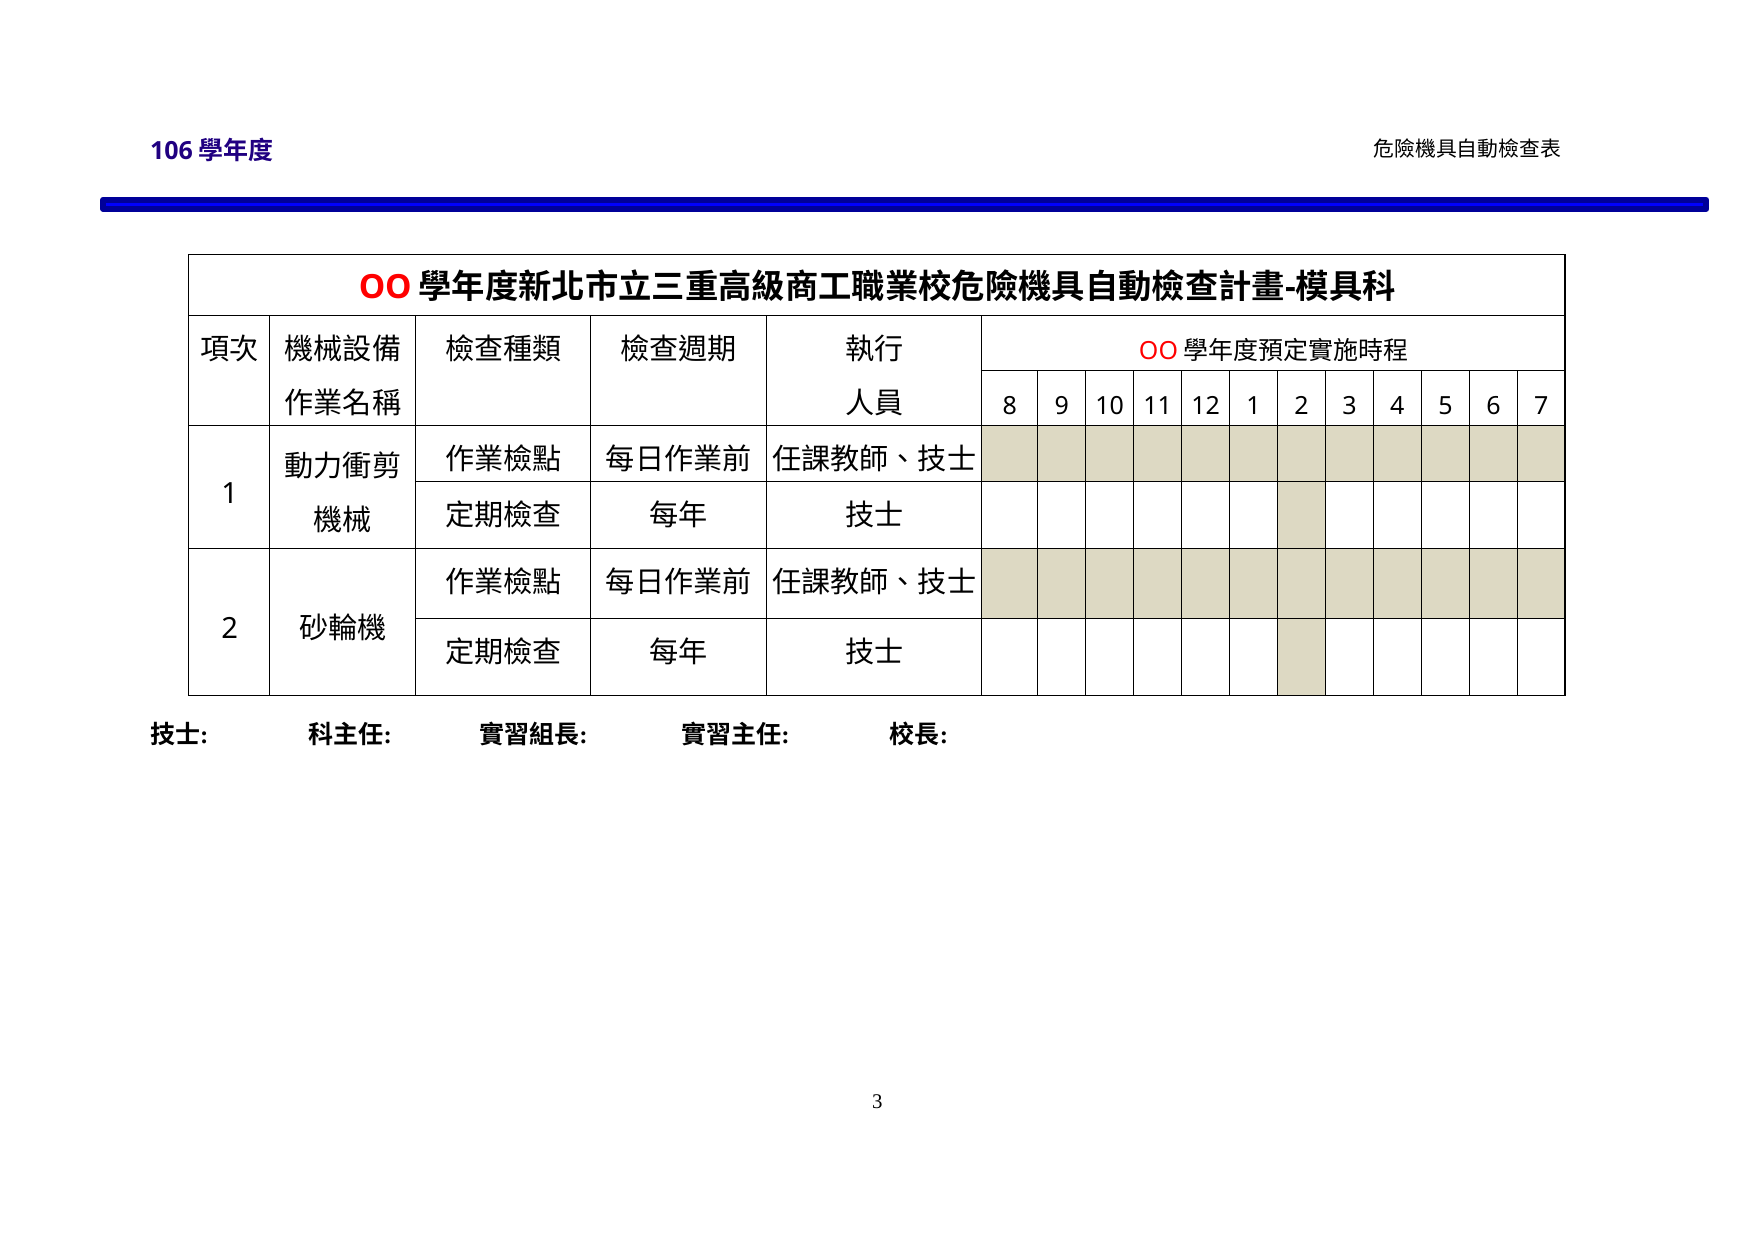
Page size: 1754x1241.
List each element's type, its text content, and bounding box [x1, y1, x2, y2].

table_cell 檢查週期 [591, 316, 766, 425]
table_cell 9 [1038, 371, 1085, 425]
table_cell [982, 549, 1037, 618]
table_cell [1182, 549, 1229, 618]
table_cell [1422, 549, 1469, 618]
table_header OO學年度新北市立三重高級商工職業校危險機具自動檢查計畫-模具科 [189, 255, 1564, 315]
table_cell [982, 482, 1037, 548]
table_cell [1182, 482, 1229, 548]
table_cell 12 [1182, 371, 1229, 425]
table_cell [1470, 549, 1517, 618]
table_cell [1230, 549, 1277, 618]
table_cell 4 [1374, 371, 1421, 425]
table_cell 7 [1518, 371, 1564, 425]
table_cell [1278, 426, 1325, 481]
table_cell [1134, 482, 1181, 548]
table_cell 3 [1326, 371, 1373, 425]
table_cell 任課教師、技士 [767, 426, 981, 481]
table_cell 1 [1230, 371, 1277, 425]
table_cell [1374, 619, 1421, 695]
table_cell [1086, 549, 1133, 618]
table_cell [1326, 482, 1373, 548]
table_cell 任課教師、技士 [767, 549, 981, 618]
table_cell 檢查種類 [416, 316, 590, 425]
table_cell [1470, 426, 1517, 481]
table_cell 每日作業前 [591, 549, 766, 618]
table_cell [1326, 426, 1373, 481]
table_cell [1086, 619, 1133, 695]
table_cell 作業檢點 [416, 426, 590, 481]
table_cell [982, 619, 1037, 695]
table_cell [1518, 426, 1564, 481]
table_cell [1230, 619, 1277, 695]
table_cell 1 [189, 426, 269, 548]
table_cell 項次 [189, 316, 269, 425]
table_cell 6 [1470, 371, 1517, 425]
table_cell 作業檢點 [416, 549, 590, 618]
table_cell [1278, 549, 1325, 618]
table_cell [1230, 482, 1277, 548]
table_cell [1470, 619, 1517, 695]
table_cell 動力衝剪機械 [270, 426, 415, 548]
table_cell [1518, 482, 1564, 548]
table_cell [1470, 482, 1517, 548]
table_cell OO學年度預定實施時程 [982, 316, 1564, 370]
table_cell 定期檢查 [416, 619, 590, 695]
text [150, 264, 1604, 751]
table_cell [1038, 482, 1085, 548]
table_cell 8 [982, 371, 1037, 425]
table_cell 每年 [591, 482, 766, 548]
table_cell 技士 [767, 619, 981, 695]
table_cell [1374, 482, 1421, 548]
table_cell 定期檢查 [416, 482, 590, 548]
table_cell [1422, 482, 1469, 548]
table_cell 10 [1086, 371, 1133, 425]
table_cell [1326, 619, 1373, 695]
table_cell [1230, 426, 1277, 481]
table_cell [1374, 549, 1421, 618]
table_cell [1518, 549, 1564, 618]
table_cell 2 [1278, 371, 1325, 425]
table_cell 機械設備作業名稱 [270, 316, 415, 425]
table_cell [1086, 426, 1133, 481]
table_cell 執行 人員 [767, 316, 981, 425]
table_cell [1278, 619, 1325, 695]
table_cell [1134, 549, 1181, 618]
table_cell [1182, 619, 1229, 695]
table_cell [982, 426, 1037, 481]
table_cell [1422, 426, 1469, 481]
table_cell [1278, 482, 1325, 548]
table_cell 每日作業前 [591, 426, 766, 481]
table_cell [1134, 426, 1181, 481]
table_cell 11 [1134, 371, 1181, 425]
table_cell [1374, 426, 1421, 481]
table_cell 2 [189, 549, 269, 695]
table_cell 每年 [591, 619, 766, 695]
table_cell [1134, 619, 1181, 695]
table_cell [1086, 482, 1133, 548]
table_cell [1518, 619, 1564, 695]
table_cell [1038, 619, 1085, 695]
table_cell [1422, 619, 1469, 695]
table_cell [1038, 549, 1085, 618]
table_cell 技士 [767, 482, 981, 548]
table_cell 砂輪機 [270, 549, 415, 695]
table_cell [1326, 549, 1373, 618]
table_cell 5 [1422, 371, 1469, 425]
table_cell [1038, 426, 1085, 481]
table_cell [1182, 426, 1229, 481]
